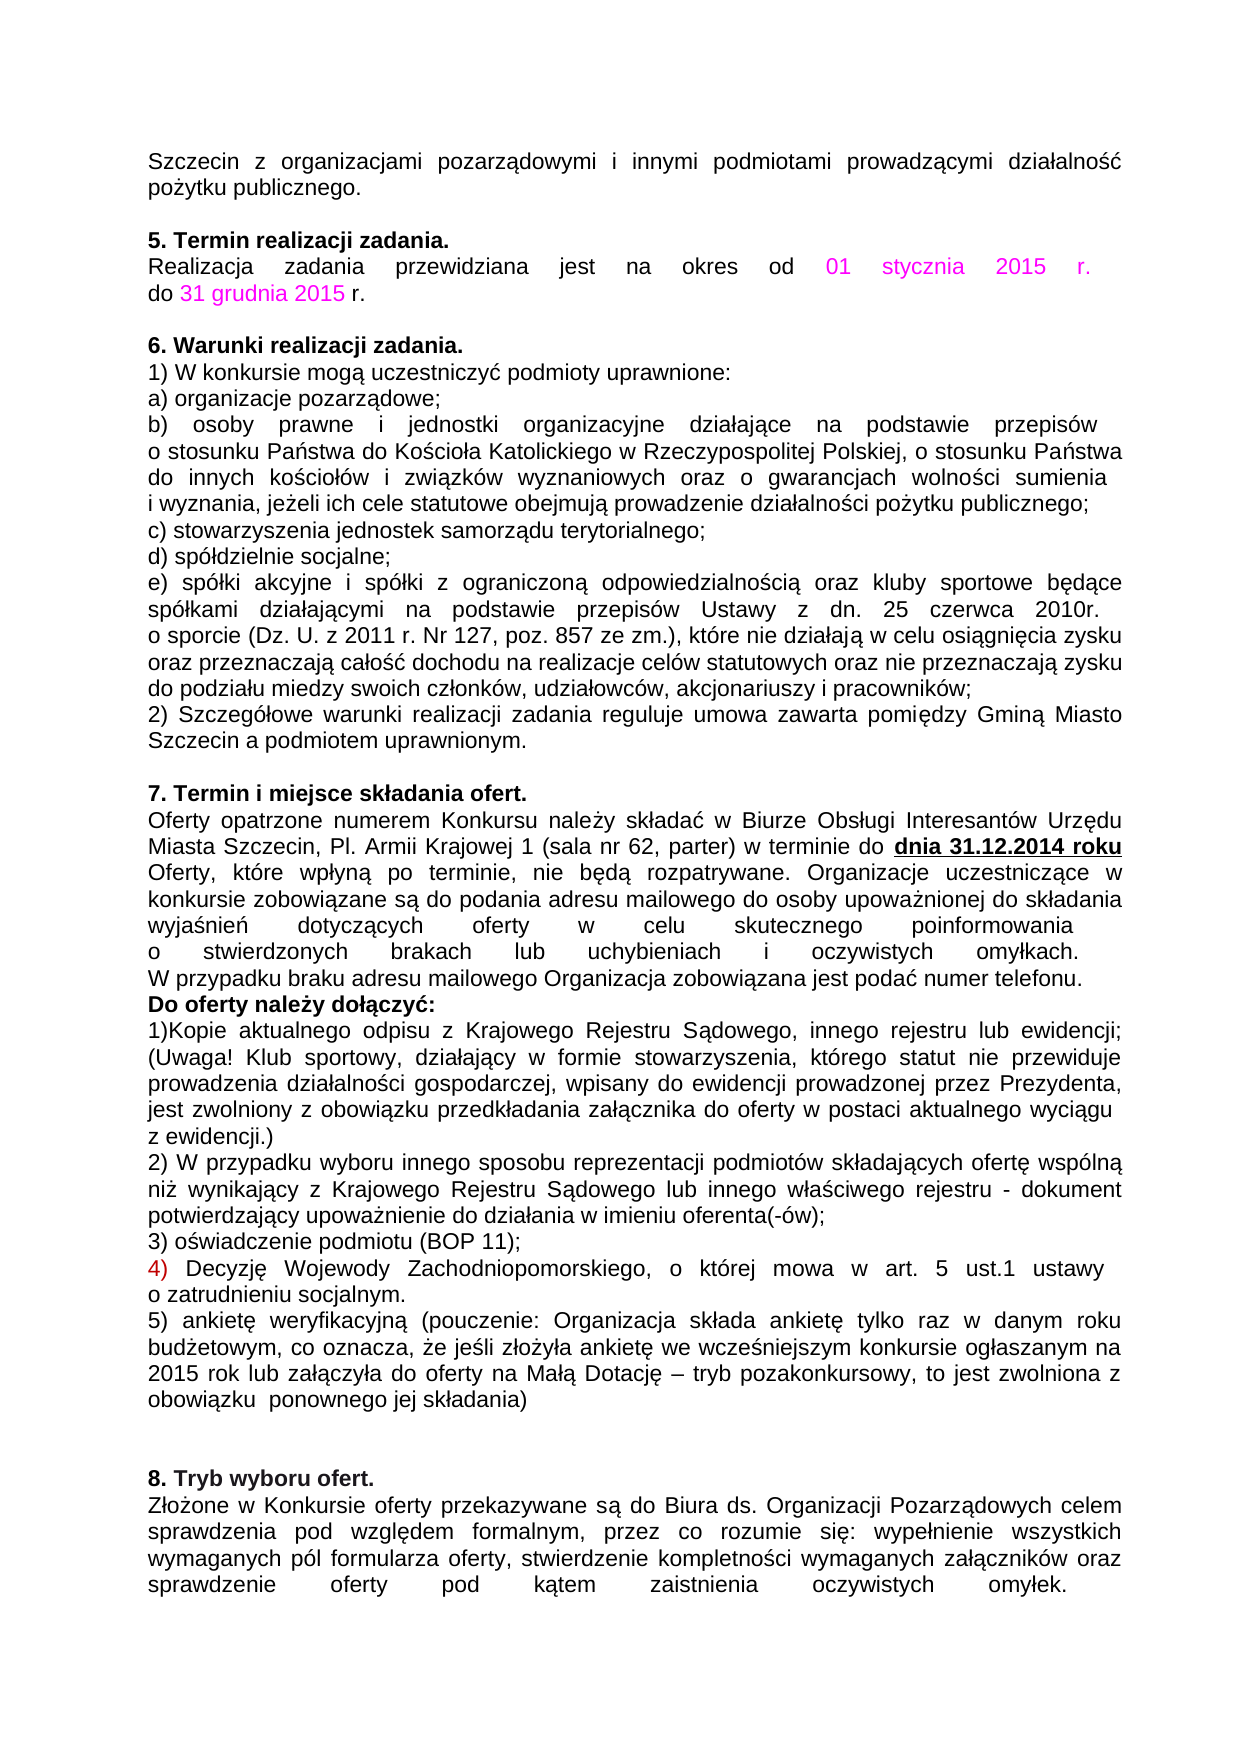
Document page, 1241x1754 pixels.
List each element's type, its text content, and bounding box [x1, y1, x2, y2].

text Oferty opatrzone numerem Konkursu należy składać w Biurze Obsługi Interesantów Urzędu Miasta Szczecin, Pl. Armii Krajowej 1 (sala nr 62, parter) w terminie do dnia 31.12.2014 roku Oferty, które wpłyną po terminie, nie będą rozpatrywane. Organizacje uczestniczące w konkursie zobowiązane są do podania adresu mailowego do osoby upoważnionej do składania wyjaśnień dotyczących oferty w celu skutecznego poinformowania o stwierdzonych brakach lub uchybieniach i oczywistych omyłkach. W przypadku braku adresu mailowego Organizacja zobowiązana jest podać numer telefonu. [148, 807, 1122, 991]
text b) osoby prawne i jednostki organizacyjne działające na podstawie przepisów o stosunku Państwa do Kościoła Katolickiego w Rzeczypospolitej Polskiej, o stosunku Państwa do innych kościołów i związków wyznaniowych oraz o gwarancjach wolności sumienia i wyznania, jeżeli ich cele statutowe obejmują prowadzenie działalności pożytku publicznego; [148, 411, 1122, 517]
text e) spółki akcyjne i spółki z ograniczoną odpowiedzialnością oraz kluby sportowe będące spółkami działającymi na podstawie przepisów Ustawy z dn. 25 czerwca 2010r. o sporcie (Dz. U. z 2011 r. Nr 127, poz. 857 ze zm.), które nie działają w celu osiągnięcia zysku oraz przeznaczają całość dochodu na realizacje celów statutowych oraz nie przeznaczają zysku do podziału miedzy swoich członków, udziałowców, akcjonariuszy i pracowników; [148, 569, 1122, 701]
text 2) W przypadku wyboru innego sposobu reprezentacji podmiotów składających ofertę wspólną niż wynikający z Krajowego Rejestru Sądowego lub innego właściwego rejestru - dokument potwierdzający upoważnienie do działania w imieniu oferenta(-ów); [148, 1149, 1122, 1228]
text 6. Warunki realizacji zadania. [148, 332, 1122, 358]
text 5. Termin realizacji zadania. [148, 227, 1122, 253]
text Realizacja zadania przewidziana jest na okres od 01 stycznia 2015 r. do 31 grudnia 2015 r. [148, 253, 1122, 306]
text 8. Tryb wyboru ofert. [148, 1465, 1122, 1492]
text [148, 148, 1122, 200]
text a) organizacje pozarządowe; [148, 385, 1122, 411]
text c) stowarzyszenia jednostek samorządu terytorialnego; [148, 517, 1122, 543]
text 3) oświadczenie podmiotu (BOP 11); [148, 1228, 1122, 1254]
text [148, 1492, 1122, 1597]
text d) spółdzielnie socjalne; [148, 543, 1122, 569]
text 5) ankietę weryfikacyjną (pouczenie: Organizacja składa ankietę tylko raz w danym roku budżetowym, co oznacza, że jeśli złożyła ankietę we wcześniejszym konkursie ogłaszanym na 2015 rok lub załączyła do oferty na Małą Dotację – tryb pozakonkursowy, to jest zwolniona z obowiązku ponownego jej składania) [148, 1307, 1122, 1413]
text 7. Termin i miejsce składania ofert. [148, 780, 1122, 807]
text 4) Decyzję Wojewody Zachodniopomorskiego, o której mowa w art. 5 ust.1 ustawy o zatrudnieniu socjalnym. [148, 1254, 1122, 1307]
text 1) W konkursie mogą uczestniczyć podmioty uprawnione: [148, 358, 1122, 385]
text Do oferty należy dołączyć: [148, 991, 1122, 1017]
text 1)Kopie aktualnego odpisu z Krajowego Rejestru Sądowego, innego rejestru lub ewidencji; (Uwaga! Klub sportowy, działający w formie stowarzyszenia, którego statut nie przewiduje prowadzenia działalności gospodarczej, wpisany do ewidencji prowadzonej przez Prezydenta, jest zwolniony z obowiązku przedkładania załącznika do oferty w postaci aktualnego wyciągu z ewidencji.) [148, 1017, 1122, 1149]
text 2) Szczegółowe warunki realizacji zadania reguluje umowa zawarta pomiędzy Gminą Miasto Szczecin a podmiotem uprawnionym. [148, 701, 1122, 754]
